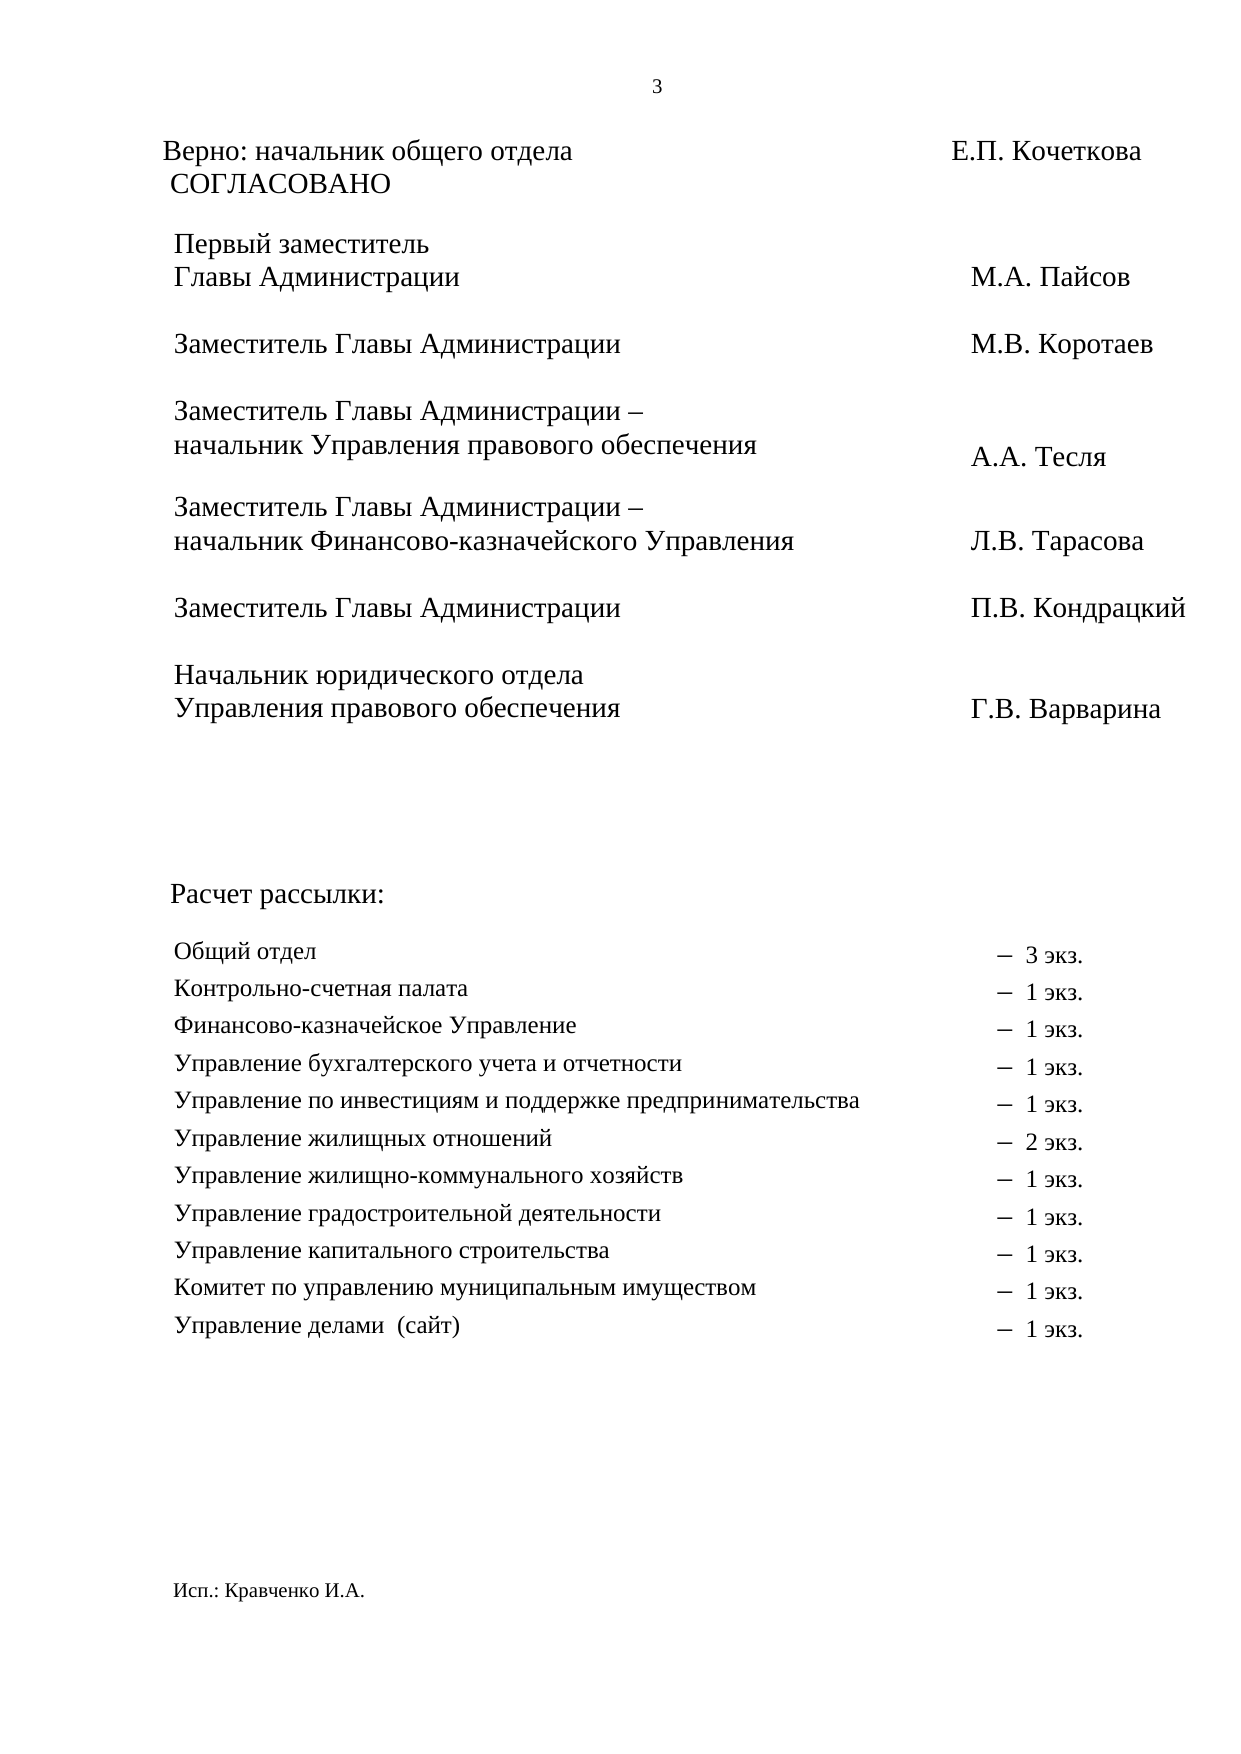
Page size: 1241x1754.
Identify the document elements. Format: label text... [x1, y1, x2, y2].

table_cell – 1 экз. [986, 1310, 1152, 1347]
table_cell П.В. Кондрацкий [959, 590, 1210, 657]
table_cell Заместитель Главы Администрации [163, 590, 959, 657]
table_header Общий отдел [163, 936, 986, 973]
table_cell Управление делами (сайт) [163, 1310, 986, 1347]
table_cell Управление бухгалтерского учета и отчетности [163, 1048, 986, 1085]
table_cell Г.В. Варварина [959, 657, 1210, 758]
table_cell – 1 экз. [986, 1048, 1152, 1085]
table_cell Финансово-казначейское Управление [163, 1011, 986, 1048]
table_header М.А. Пайсов М.В. Коротаев [959, 226, 1210, 360]
table_cell – 1 экз. [986, 1273, 1152, 1310]
table_cell Управление жилищных отношений [163, 1123, 986, 1160]
table_cell Управление градостроительной деятельности [163, 1198, 986, 1235]
table_cell – 1 экз. [986, 973, 1152, 1011]
table_cell – 1 экз. [986, 1160, 1152, 1198]
table_cell – 1 экз. [986, 1085, 1152, 1123]
table_header – 3 экз. [986, 936, 1152, 973]
text СОГЛАСОВАНО [162, 166, 1152, 200]
text Расчет рассылки: [162, 876, 1152, 910]
table_cell – 1 экз. [986, 1011, 1152, 1048]
text Верно: начальник общего отдела Е.П. Кочеткова [162, 133, 1152, 166]
table_cell Начальник юридического отдела Управления правового обеспечения [163, 657, 959, 758]
table_cell Заместитель Главы Администрации – начальник Финансово-казначейского Управления [163, 489, 959, 590]
table_cell Комитет по управлению муниципальным имуществом [163, 1273, 986, 1310]
table_cell Управление по инвестициям и поддержке предпринимательства [163, 1085, 986, 1123]
table_cell Управление жилищно-коммунального хозяйств [163, 1160, 986, 1198]
table_cell Заместитель Главы Администрации – начальник Управления правового обеспечения [163, 360, 959, 489]
table_cell – 1 экз. [986, 1235, 1152, 1272]
table_cell А.А. Тесля [959, 360, 1210, 489]
table_cell Л.В. Тарасова [959, 489, 1210, 590]
table_cell – 2 экз. [986, 1123, 1152, 1160]
table_cell – 1 экз. [986, 1198, 1152, 1235]
text Исп.: Кравченко И.А. [162, 1578, 1152, 1602]
table_cell Управление капитального строительства [163, 1235, 986, 1272]
table_header Первый заместитель Главы Администрации Заместитель Главы Администрации [163, 226, 959, 360]
table_cell Контрольно-счетная палата [163, 973, 986, 1011]
